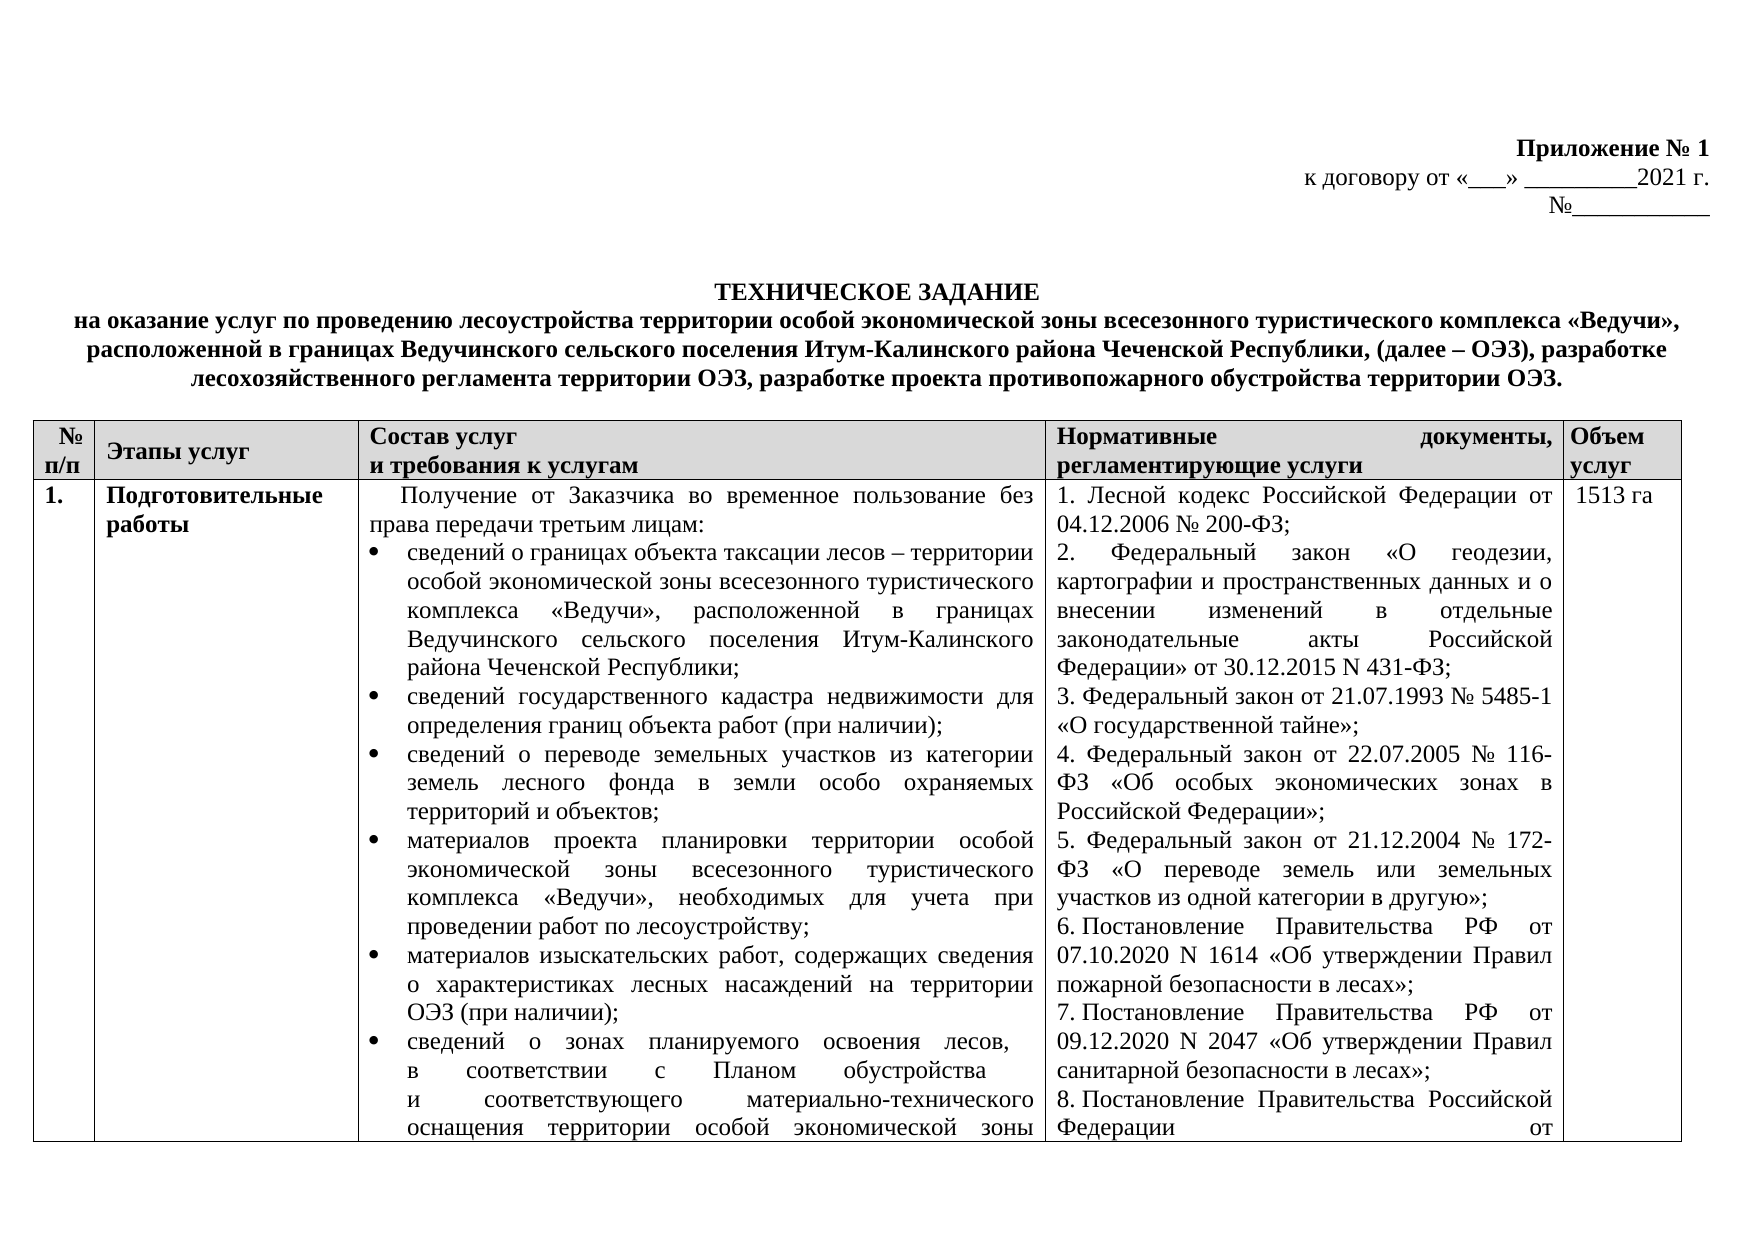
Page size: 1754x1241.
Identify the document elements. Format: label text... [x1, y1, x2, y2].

text Приложение № 1 [44, 133, 1709, 162]
table_cell 1513 га [1564, 480, 1681, 1141]
text на оказание услуг по проведению лесоустройства территории особой экономической зоны всесезонного туристического комплекса «Ведучи», расположенной в границах Ведучинского сельского поселения Итум-Калинского района Чеченской Республики, (далее – ОЭЗ), разработке лесохозяйственного регламента территории ОЭЗ, разработке проекта противопожарного обустройства территории ОЭЗ. [44, 305, 1709, 392]
table_header Этапы услуг [95, 421, 358, 479]
table_header Нормативные документы, регламентирующие услуги [1046, 421, 1563, 479]
text №___________ [44, 190, 1709, 219]
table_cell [1046, 480, 1563, 1141]
table_cell 1. [34, 480, 94, 1141]
text Техническое задание [44, 277, 1709, 305]
table_header Объем услуг [1564, 421, 1681, 479]
text к договору от «___» _________2021 г. [44, 162, 1709, 190]
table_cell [359, 480, 1045, 1141]
table_header № п/п [34, 421, 94, 479]
table_cell Подготовительные работы [95, 480, 358, 1141]
table_header Состав услуг и требования к услугам [359, 421, 1045, 479]
